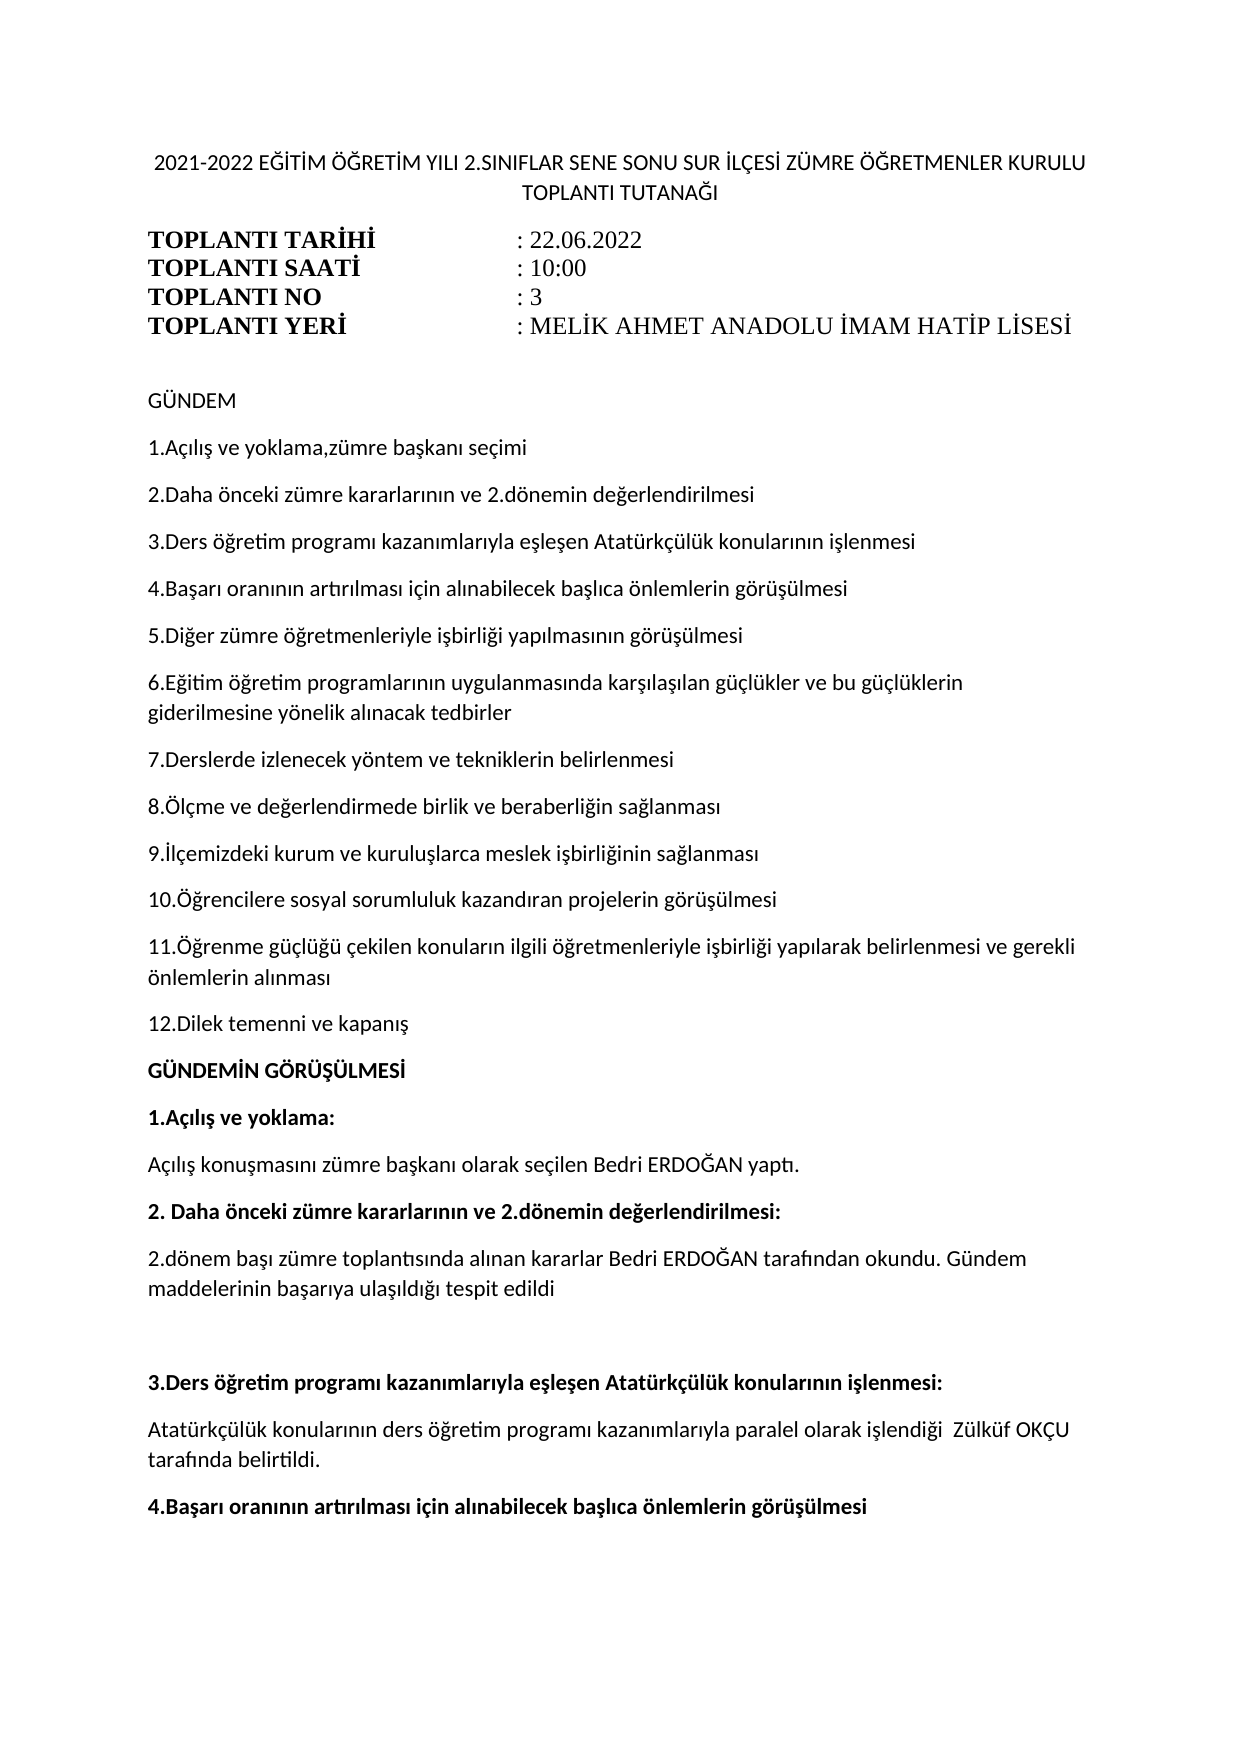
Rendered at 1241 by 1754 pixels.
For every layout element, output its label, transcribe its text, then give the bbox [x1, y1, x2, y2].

text 5.Diğer zümre öğretmenleriyle işbirliği yapılmasının görüşülmesi [148, 621, 1093, 649]
text 9.İlçemizdeki kurum ve kuruluşlarca meslek işbirliğinin sağlanması [148, 839, 1093, 867]
text 6.Eğitim öğretim programlarının uygulanmasında karşılaşılan güçlükler ve bu güçlüklerin giderilmesine yönelik alınacak tedbirler [148, 668, 1093, 726]
text TOPLANTI NO : 3 [148, 282, 1093, 311]
text 4.Başarı oranının artırılması için alınabilecek başlıca önlemlerin görüşülmesi [148, 574, 1093, 602]
text 2.Daha önceki zümre kararlarının ve 2.dönemin değerlendirilmesi [148, 480, 1093, 508]
text 11.Öğrenme güçlüğü çekilen konuların ilgili öğretmenleriyle işbirliği yapılarak belirlenmesi ve gerekli önlemlerin alınması [148, 932, 1093, 991]
text 2. Daha önceki zümre kararlarının ve 2.dönemin değerlendirilmesi: [148, 1197, 1093, 1225]
text 7.Derslerde izlenecek yöntem ve tekniklerin belirlenmesi [148, 745, 1093, 773]
text 2.dönem başı zümre toplantısında alınan kararlar Bedri ERDOĞAN tarafından okundu. Gündem maddelerinin başarıya ulaşıldığı tespit edildi [148, 1244, 1093, 1302]
text 4.Başarı oranının artırılması için alınabilecek başlıca önlemlerin görüşülmesi [148, 1492, 1093, 1520]
text Açılış konuşmasını zümre başkanı olarak seçilen Bedri ERDOĞAN yaptı. [148, 1150, 1093, 1178]
text TOPLANTI YERİ : MELİK AHMET ANADOLU İMAM HATİP LİSESİ [148, 311, 1093, 340]
text 1.Açılış ve yoklama: [148, 1103, 1093, 1131]
text 3.Ders öğretim programı kazanımlarıyla eşleşen Atatürkçülük konularının işlenmesi: [148, 1368, 1093, 1396]
text Atatürkçülük konularının ders öğretim programı kazanımlarıyla paralel olarak işlendiği Zülküf OKÇU tarafında belirtildi. [148, 1415, 1093, 1473]
text GÜNDEM [148, 387, 1093, 414]
text 1.Açılış ve yoklama,zümre başkanı seçimi [148, 433, 1093, 461]
text 12.Dilek temenni ve kapanış [148, 1009, 1093, 1037]
text 10.Öğrencilere sosyal sorumluluk kazandıran projelerin görüşülmesi [148, 886, 1093, 913]
text TOPLANTI TARİHİ : 22.06.2022 [148, 225, 1093, 253]
text 2021-2022 EĞİTİM ÖĞRETİM YILI 2.SINIFLAR SENE SONU SUR İLÇESİ ZÜMRE ÖĞRETMENLER KURULU TOPLANTI TUTANAĞI [148, 148, 1093, 206]
text 8.Ölçme ve değerlendirmede birlik ve beraberliğin sağlanması [148, 792, 1093, 820]
text GÜNDEMİN GÖRÜŞÜLMESİ [148, 1056, 1093, 1084]
text TOPLANTI SAATİ : 10:00 [148, 253, 1093, 282]
text 3.Ders öğretim programı kazanımlarıyla eşleşen Atatürkçülük konularının işlenmesi [148, 527, 1093, 555]
